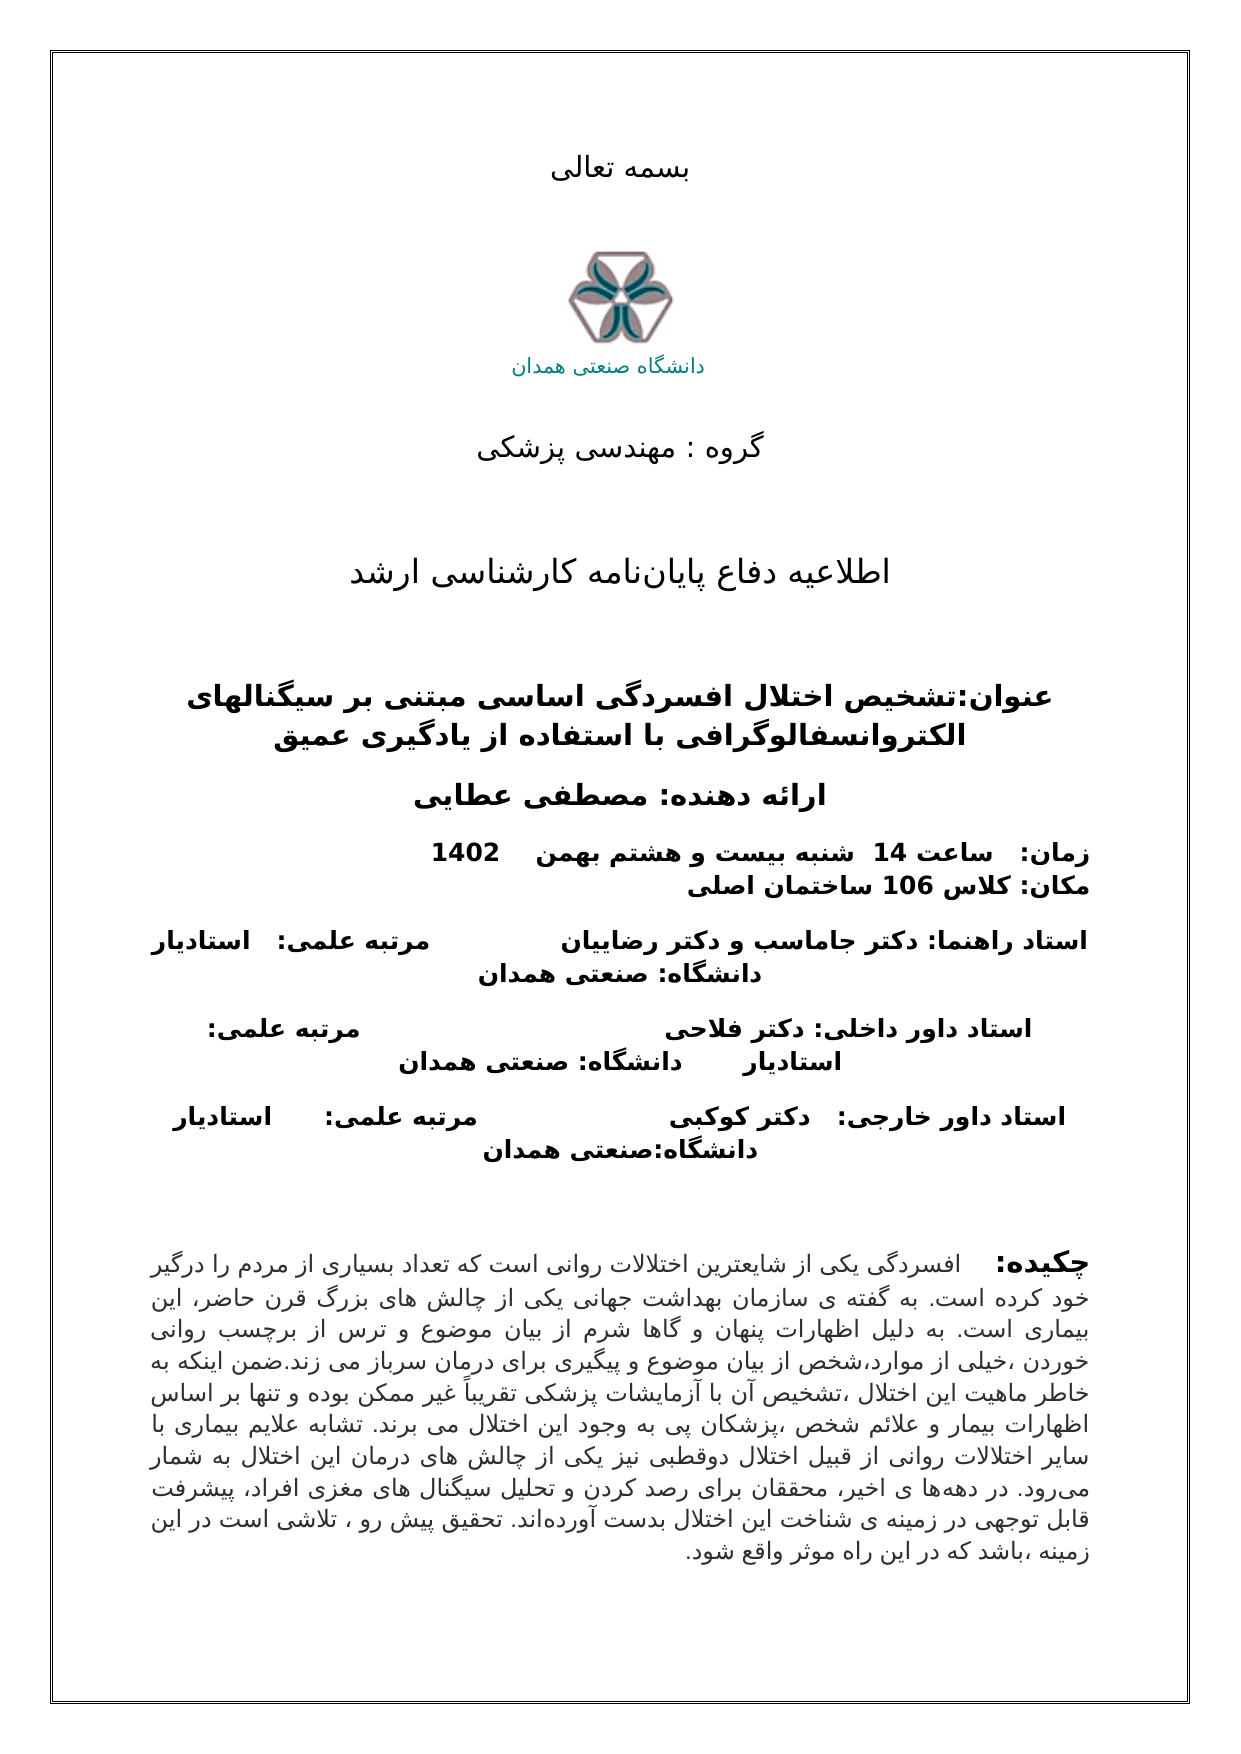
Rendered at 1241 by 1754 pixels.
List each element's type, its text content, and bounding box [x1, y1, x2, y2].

text استاد راهنما: دکتر جاماسب و دکتر رضاییان مرتبه علمی: استادیار دانشگاه: صنعتی همدان [150, 926, 1090, 988]
text استاد داور خارجی: دکتر کوکبی مرتبه علمی: استادیار دانشگاه:صنعتی همدان [150, 1102, 1090, 1164]
text ارائه دهنده: مصطفی عطایی [150, 778, 1090, 812]
text گروه : مهندسی پزشکی [150, 431, 1090, 464]
text عنوان:تشخیص اختلال افسردگی اساسی مبتنی بر سیگنالهای الکتروانسفالوگرافی با استفاده از یادگیری عمیق [150, 679, 1090, 752]
text زمان: ساعت 14 شنبه بیست و هشتم بهمن 1402 مکان: کلاس 106 ساختمان اصلی [150, 838, 1090, 901]
text استاد داور داخلی: دکتر فلاحی مرتبه علمی: استادیار دانشگاه: صنعتی همدان [150, 1014, 1090, 1076]
picture [565, 248, 677, 346]
text بسمه تعالی [150, 150, 1090, 184]
text اطلاعیه دفاع پایان‌نامه کارشناسی ارشد [150, 552, 1090, 591]
